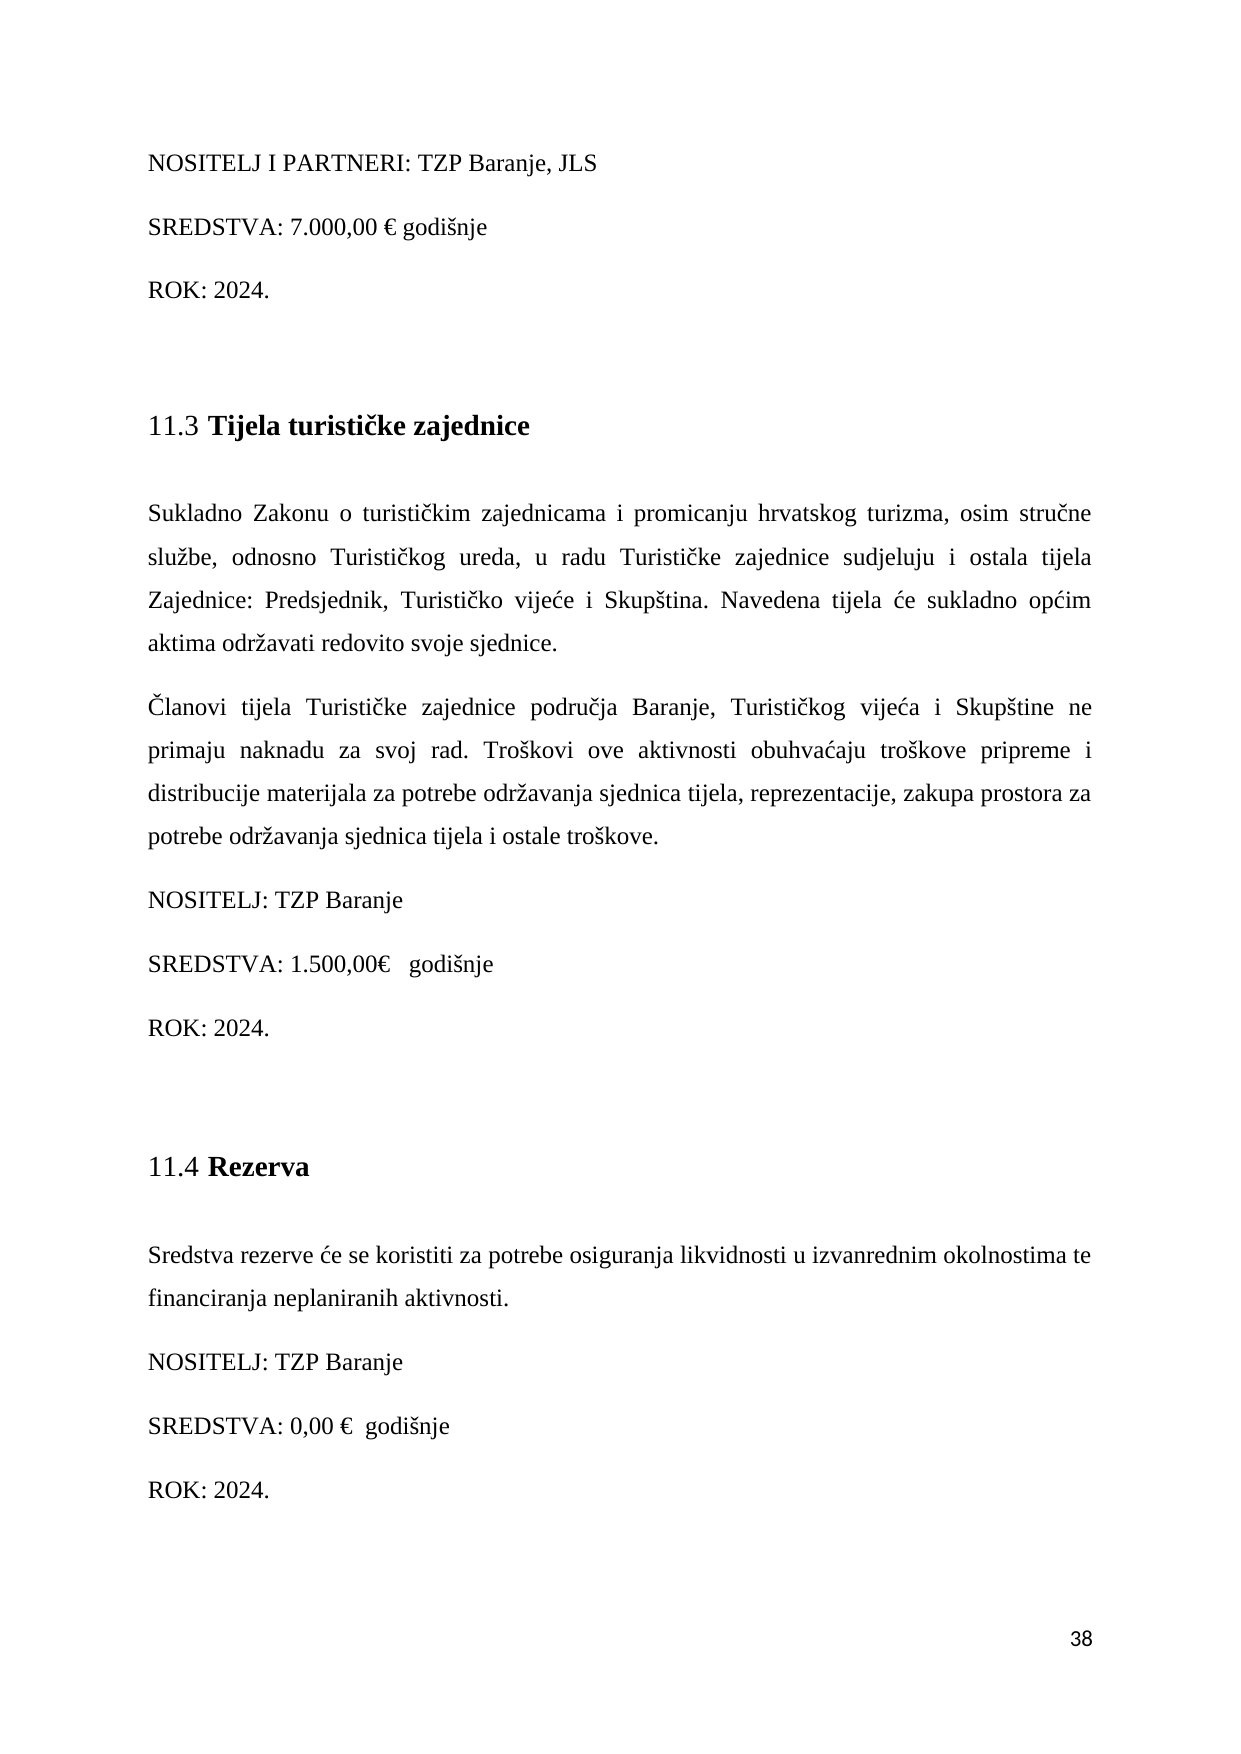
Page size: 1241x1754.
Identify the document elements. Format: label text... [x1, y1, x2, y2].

subtitle Tijela turističke zajednice [148, 408, 1093, 441]
text SREDSTVA: 1.500,00€ godišnje [148, 949, 1093, 978]
text ROK: 2024. [148, 1013, 1093, 1042]
subtitle Rezerva [148, 1149, 1093, 1183]
text ROK: 2024. [148, 276, 1093, 304]
text NOSITELJ I PARTNERI: TZP Baranje, JLS [148, 148, 1093, 176]
text SREDSTVA: 0,00 € godišnje [148, 1411, 1093, 1440]
text Sredstva rezerve će se koristiti za potrebe osiguranja likvidnosti u izvanrednim okolnostima te financiranja neplaniranih aktivnosti. [148, 1240, 1093, 1312]
text NOSITELJ: TZP Baranje [148, 885, 1093, 914]
text Članovi tijela Turističke zajednice područja Baranje, Turističkog vijeća i Skupštine ne primaju naknadu za svoj rad. Troškovi ove aktivnosti obuhvaćaju troškove pripreme i distribucije materijala za potrebe održavanja sjednica tijela, reprezentacije, zakupa prostora za potrebe održavanja sjednica tijela i ostale troškove. [148, 692, 1093, 850]
text Sukladno Zakonu o turističkim zajednicama i promicanju hrvatskog turizma, osim stručne službe, odnosno Turističkog ureda, u radu Turističke zajednice sudjeluju i ostala tijela Zajednice: Predsjednik, Turističko vijeće i Skupština. Navedena tijela će sukladno općim aktima održavati redovito svoje sjednice. [148, 498, 1093, 657]
text SREDSTVA: 7.000,00 € godišnje [148, 212, 1093, 240]
text ROK: 2024. [148, 1475, 1093, 1504]
text NOSITELJ: TZP Baranje [148, 1347, 1093, 1376]
